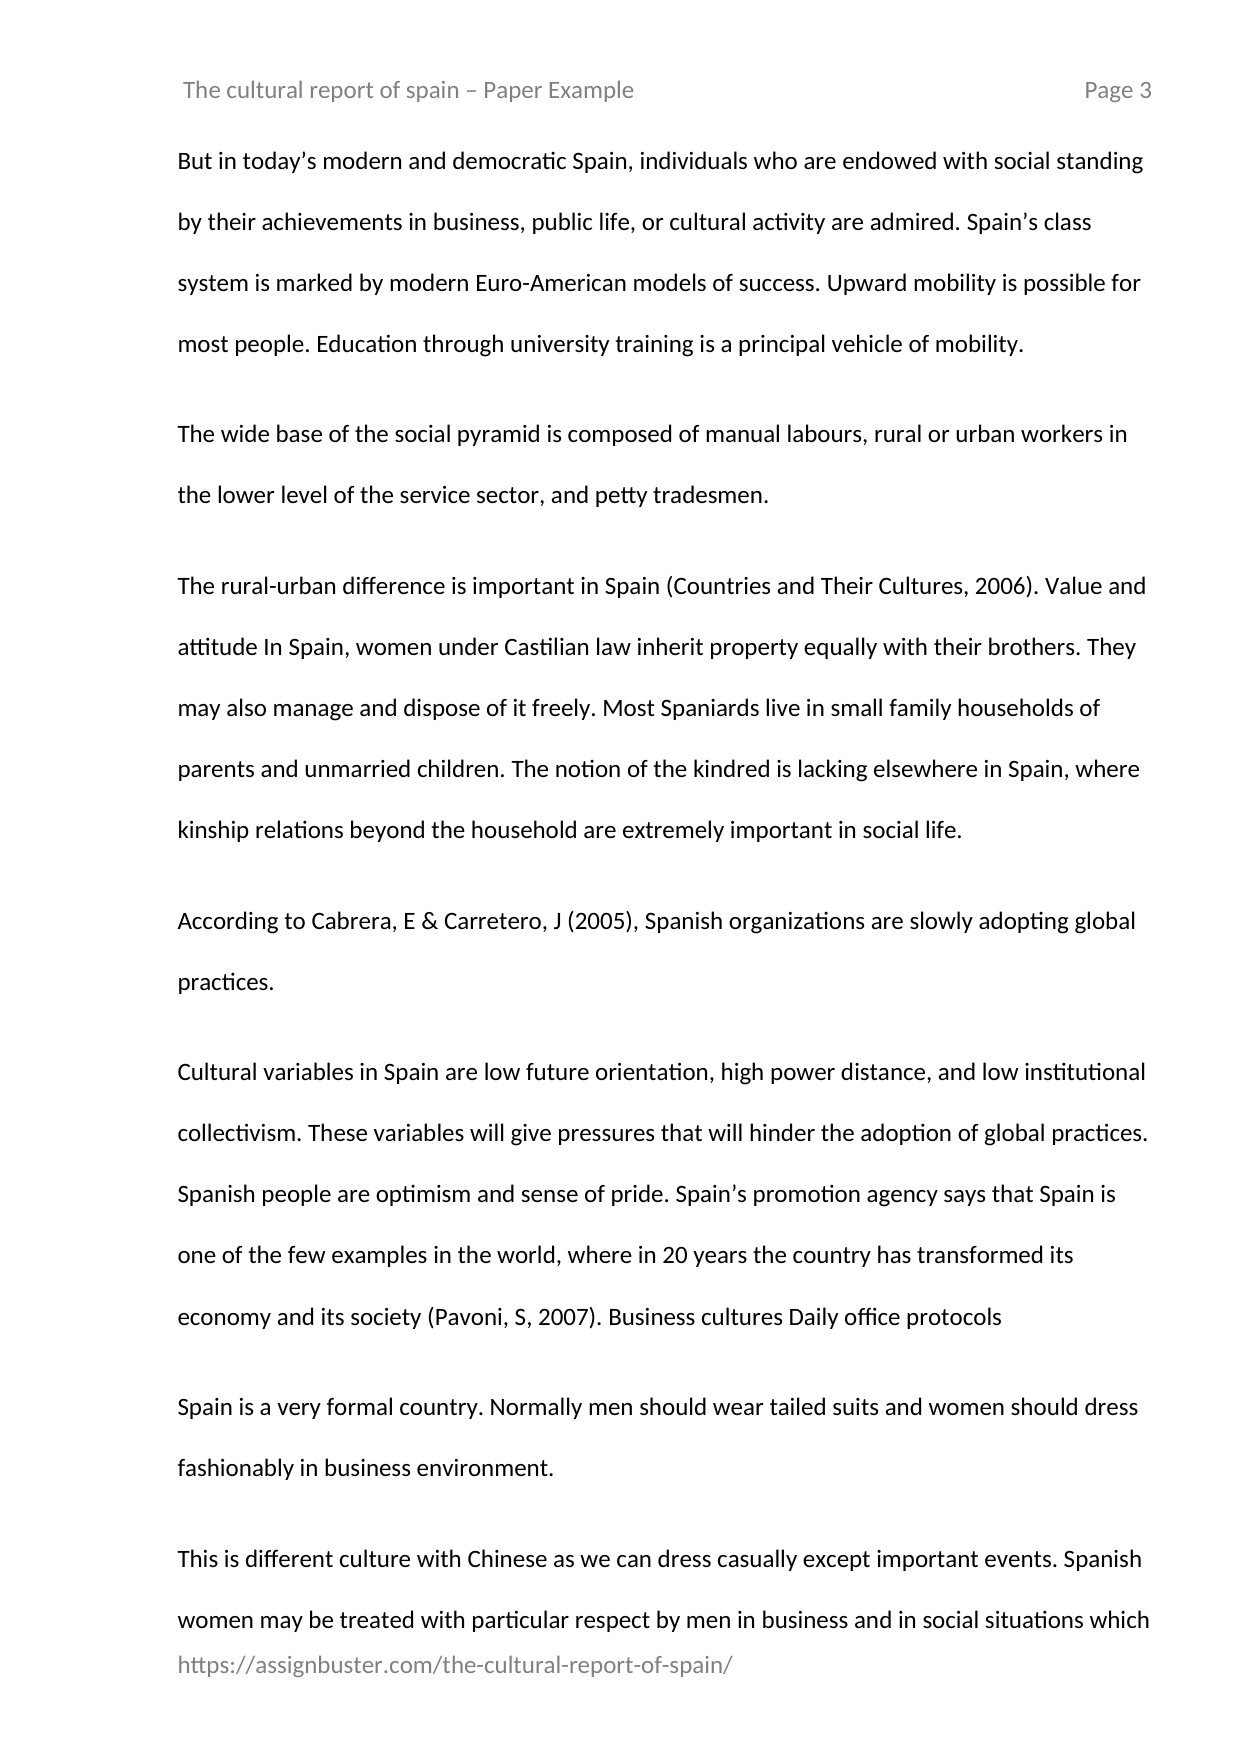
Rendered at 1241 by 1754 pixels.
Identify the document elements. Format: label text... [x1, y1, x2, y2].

text According to Cabrera, E & Carretero, J (2005), Spanish organizations are slowly adopting global practices. [177, 905, 1152, 996]
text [177, 1543, 1152, 1634]
text The rural-urban difference is important in Spain (Countries and Their Cultures, 2006). Value and attitude In Spain, women under Castilian law inherit property equally with their brothers. They may also manage and dispose of it freely. Most Spaniards live in small family households of parents and unmarried children. The notion of the kindred is lacking elsewhere in Spain, where kinship relations beyond the household are extremely important in social life. [177, 570, 1152, 845]
text Cultural variables in Spain are low future orientation, high power distance, and low institutional collectivism. These variables will give pressures that will hinder the adoption of global practices. Spanish people are optimism and sense of pride. Spain’s promotion agency says that Spain is one of the few examples in the world, where in 20 years the country has transformed its economy and its society (Pavoni, S, 2007). Business cultures Daily office protocols [177, 1056, 1152, 1331]
text The wide base of the social pyramid is composed of manual labours, rural or urban workers in the lower level of the service sector, and petty tradesmen. [177, 419, 1152, 510]
text But in today’s modern and democratic Spain, individuals who are endowed with social standing by their achievements in business, public life, or cultural activity are admired. Spain’s class system is marked by modern Euro-American models of success. Upward mobility is possible for most people. Education through university training is a principal vehicle of mobility. [177, 145, 1152, 359]
text Spain is a very formal country. Normally men should wear tailed suits and women should dress fashionably in business environment. [177, 1391, 1152, 1483]
